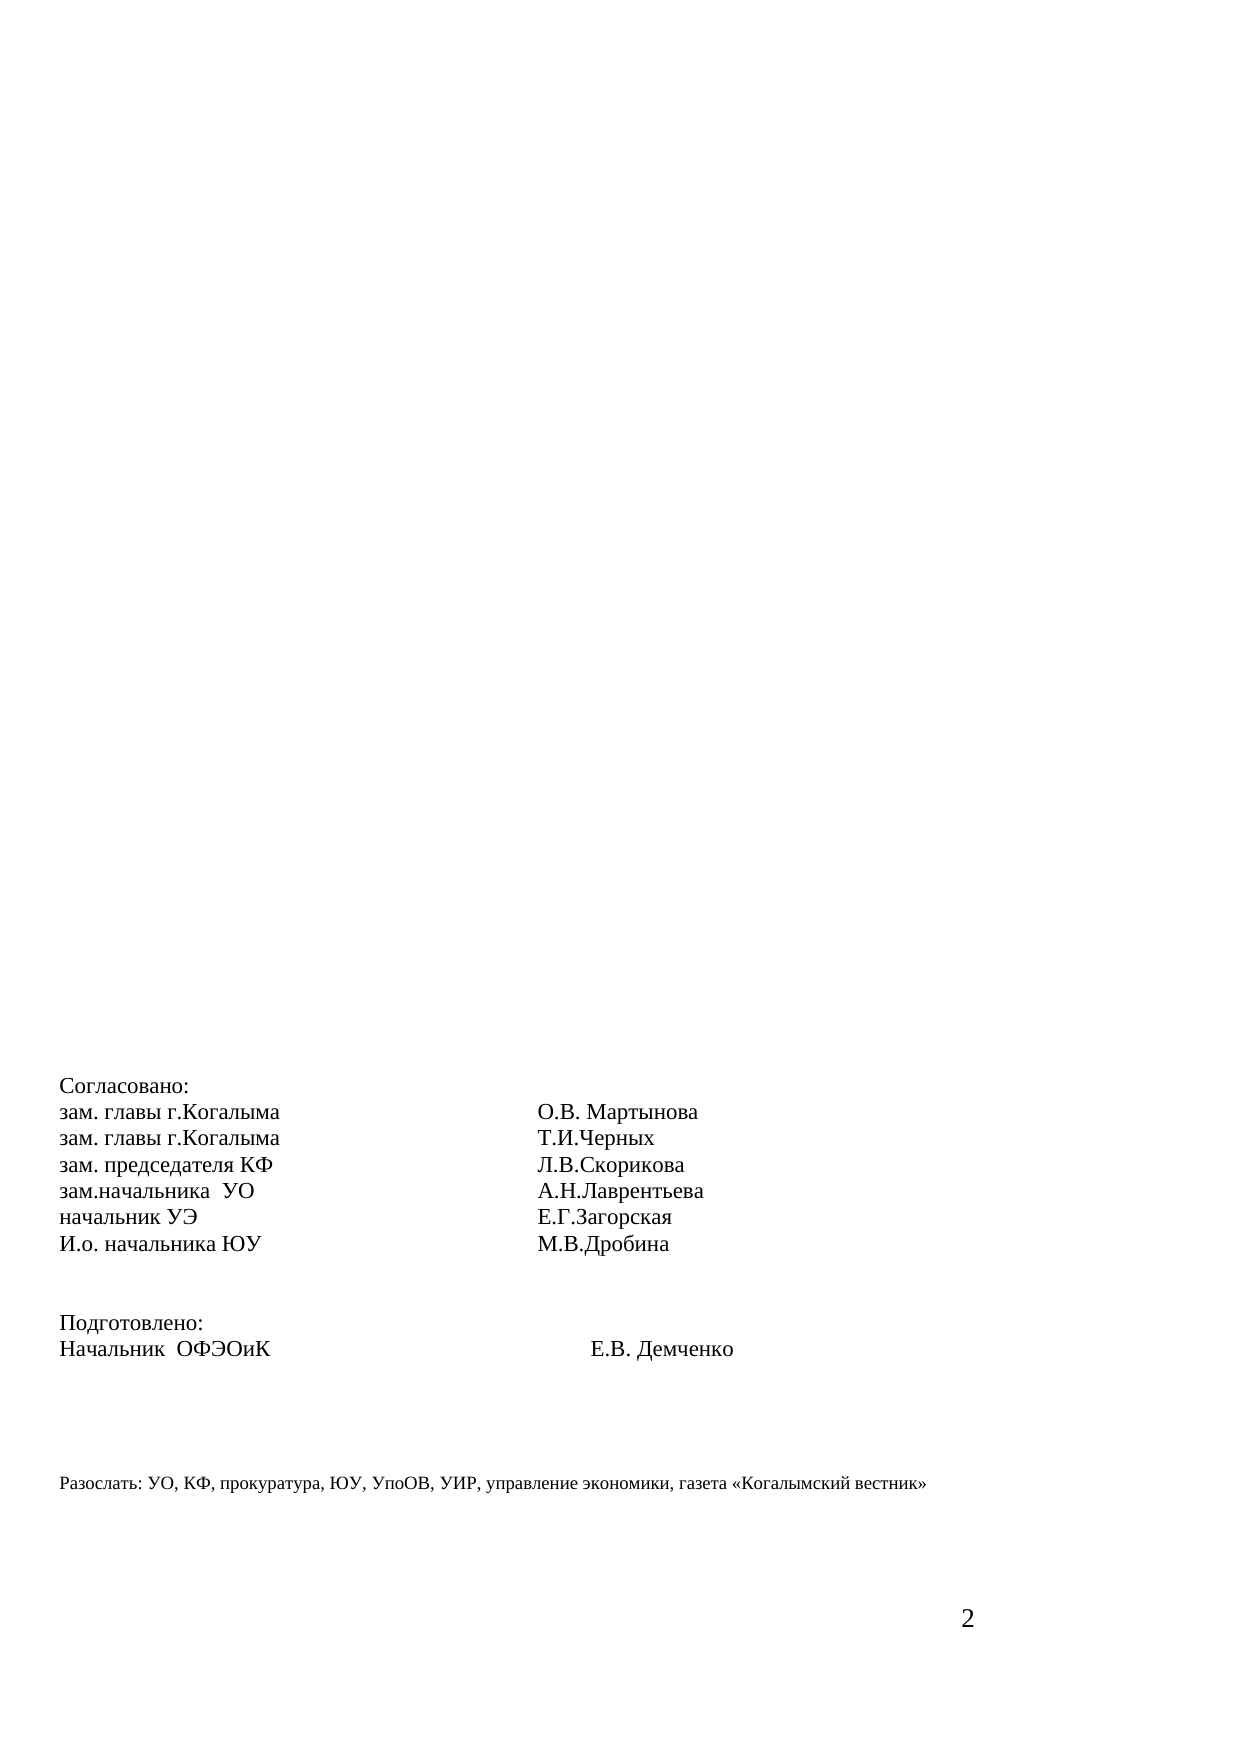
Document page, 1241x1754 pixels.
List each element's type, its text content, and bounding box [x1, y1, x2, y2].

text зам.начальника УО А.Н.Лаврентьева [59, 1177, 974, 1203]
text зам. главы г.Когалыма О.В. Мартынова [59, 1098, 974, 1124]
text Начальник ОФЭОиК Е.В. Демченко [59, 1335, 974, 1362]
text Согласовано: [59, 1072, 974, 1098]
text Разослать: УО, КФ, прокуратура, ЮУ, УпоОВ, УИР, управление экономики, газета «Когалымский вестник» [59, 1472, 974, 1493]
text зам. главы г.Когалыма Т.И.Черных [59, 1124, 974, 1151]
text зам. председателя КФ Л.В.Скорикова [59, 1151, 974, 1177]
text начальник УЭ Е.Г.Загорская [59, 1203, 974, 1230]
text Подготовлено: [59, 1309, 974, 1335]
text И.о. начальника ЮУ М.В.Дробина [59, 1230, 974, 1256]
